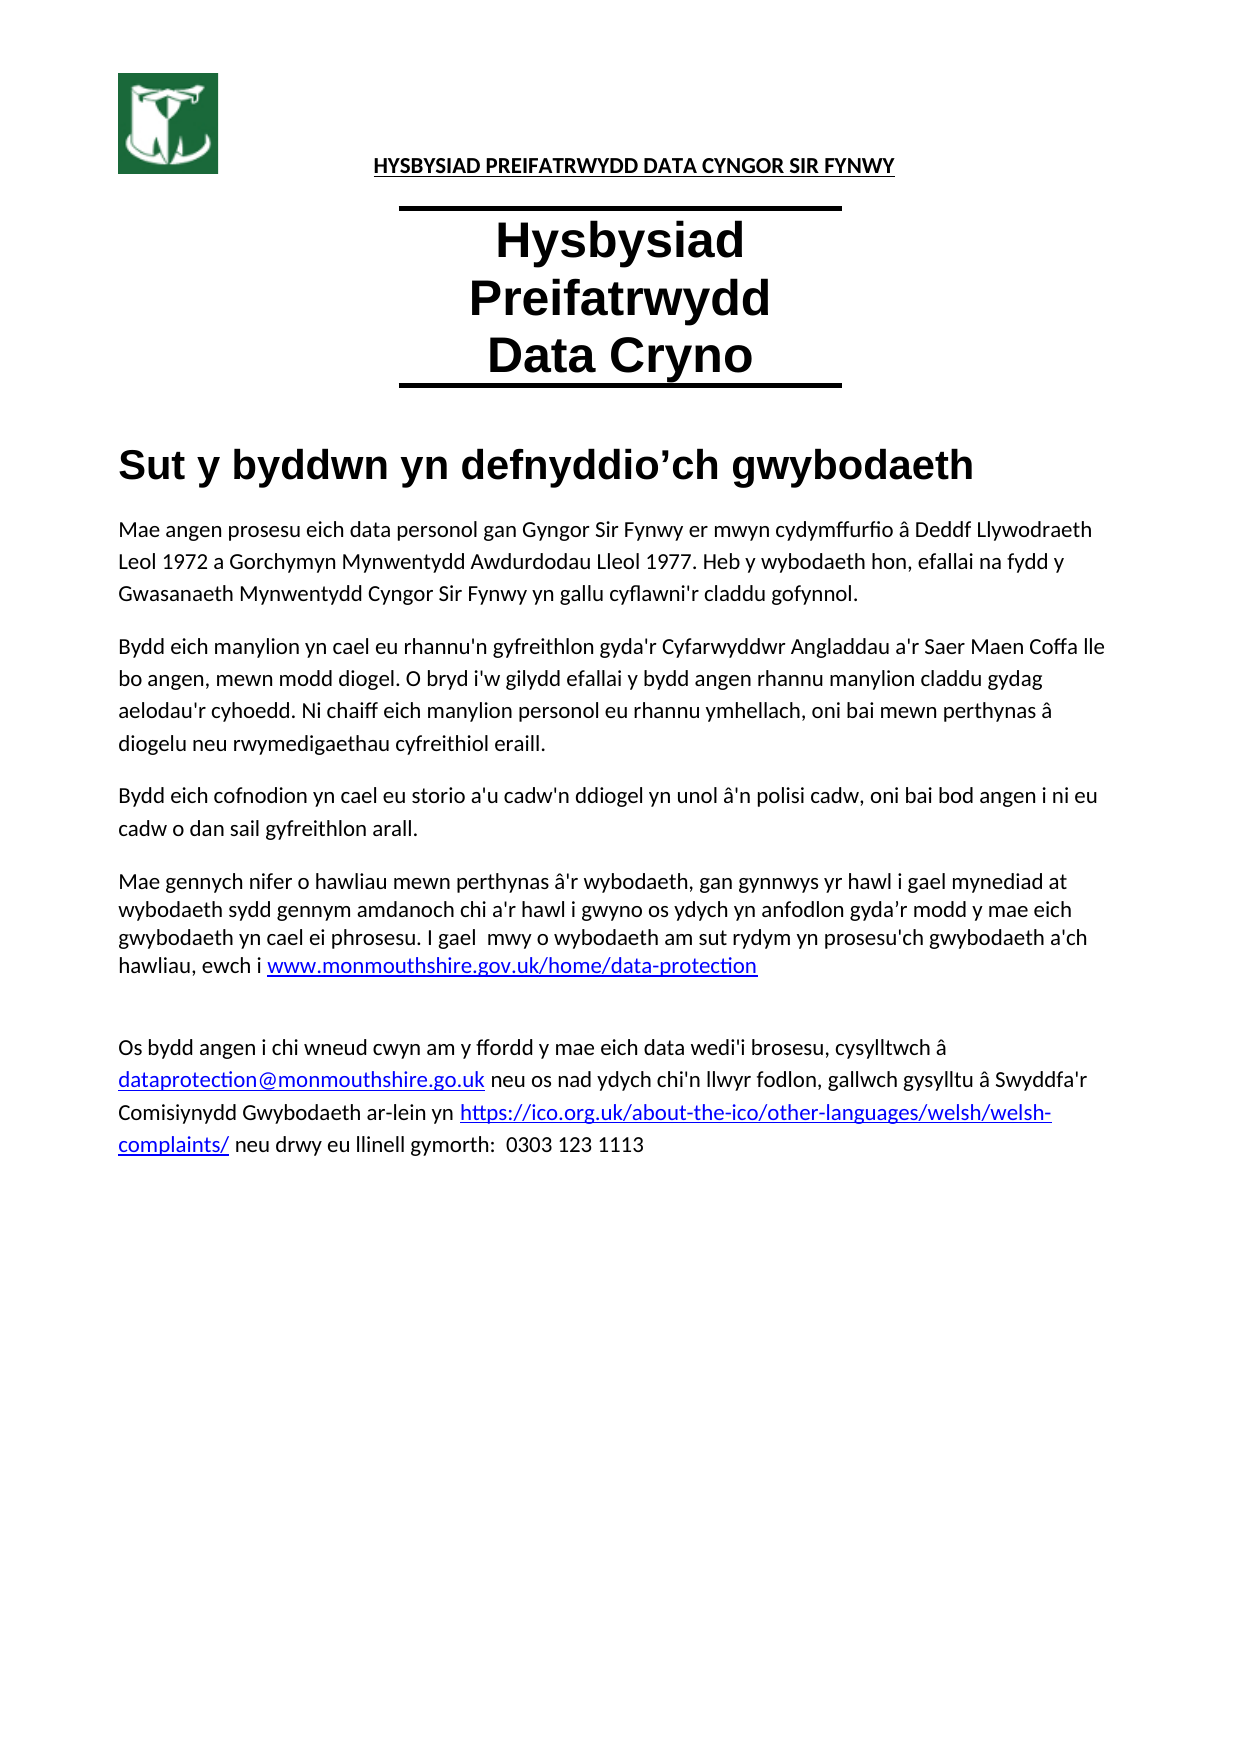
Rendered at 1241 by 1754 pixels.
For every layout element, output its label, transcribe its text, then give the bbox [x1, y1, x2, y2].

picture [118, 73, 219, 174]
text Bydd eich manylion yn cael eu rhannu'n gyfreithlon gyda'r Cyfarwyddwr Angladdau a'r Saer Maen Coffa lle bo angen, mewn modd diogel. O bryd i'w gilydd efallai y bydd angen rhannu manylion claddu gydag aelodau'r cyhoedd. Ni chaiff eich manylion personol eu rhannu ymhellach, oni bai mewn perthynas â diogelu neu rwymedigaethau cyfreithiol eraill. [118, 632, 1122, 757]
text Sut y byddwn yn defnyddio’ch gwybodaeth [118, 440, 1122, 488]
text Bydd eich cofnodion yn cael eu storio a'u cadw'n ddiogel yn unol â'n polisi cadw, oni bai bod angen i ni eu cadw o dan sail gyfreithlon arall. [118, 782, 1122, 842]
text Os bydd angen i chi wneud cwyn am y ffordd y mae eich data wedi'i brosesu, cysylltwch â dataprotection@monmouthshire.go.uk neu os nad ydych chi'n llwyr fodlon, gallwch gysylltu â Swyddfa'r Comisiynydd Gwybodaeth ar-lein yn https://ico.org.uk/about-the-ico/other-languages/welsh/welsh-complaints/ neu drwy eu llinell gymorth: 0303 123 1113 [118, 1033, 1122, 1158]
text Mae gennych nifer o hawliau mewn perthynas â'r wybodaeth, gan gynnwys yr hawl i gael mynediad at wybodaeth sydd gennym amdanoch chi a'r hawl i gwyno os ydych yn anfodlon gyda’r modd y mae eich gwybodaeth yn cael ei phrosesu. I gael mwy o wybodaeth am sut rydym yn prosesu'ch gwybodaeth a'ch hawliau, ewch i www.monmouthshire.gov.uk/home/data-protection [118, 867, 1122, 979]
table_header Hysbysiad Preifatrwydd Data Cryno [399, 211, 842, 383]
text Mae angen prosesu eich data personol gan Gyngor Sir Fynwy er mwyn cydymffurfio â Deddf Llywodraeth Leol 1972 a Gorchymyn Mynwentydd Awdurdodau Lleol 1977. Heb y wybodaeth hon, efallai na fydd y Gwasanaeth Mynwentydd Cyngor Sir Fynwy yn gallu cyflawni'r claddu gofynnol. [118, 515, 1122, 607]
